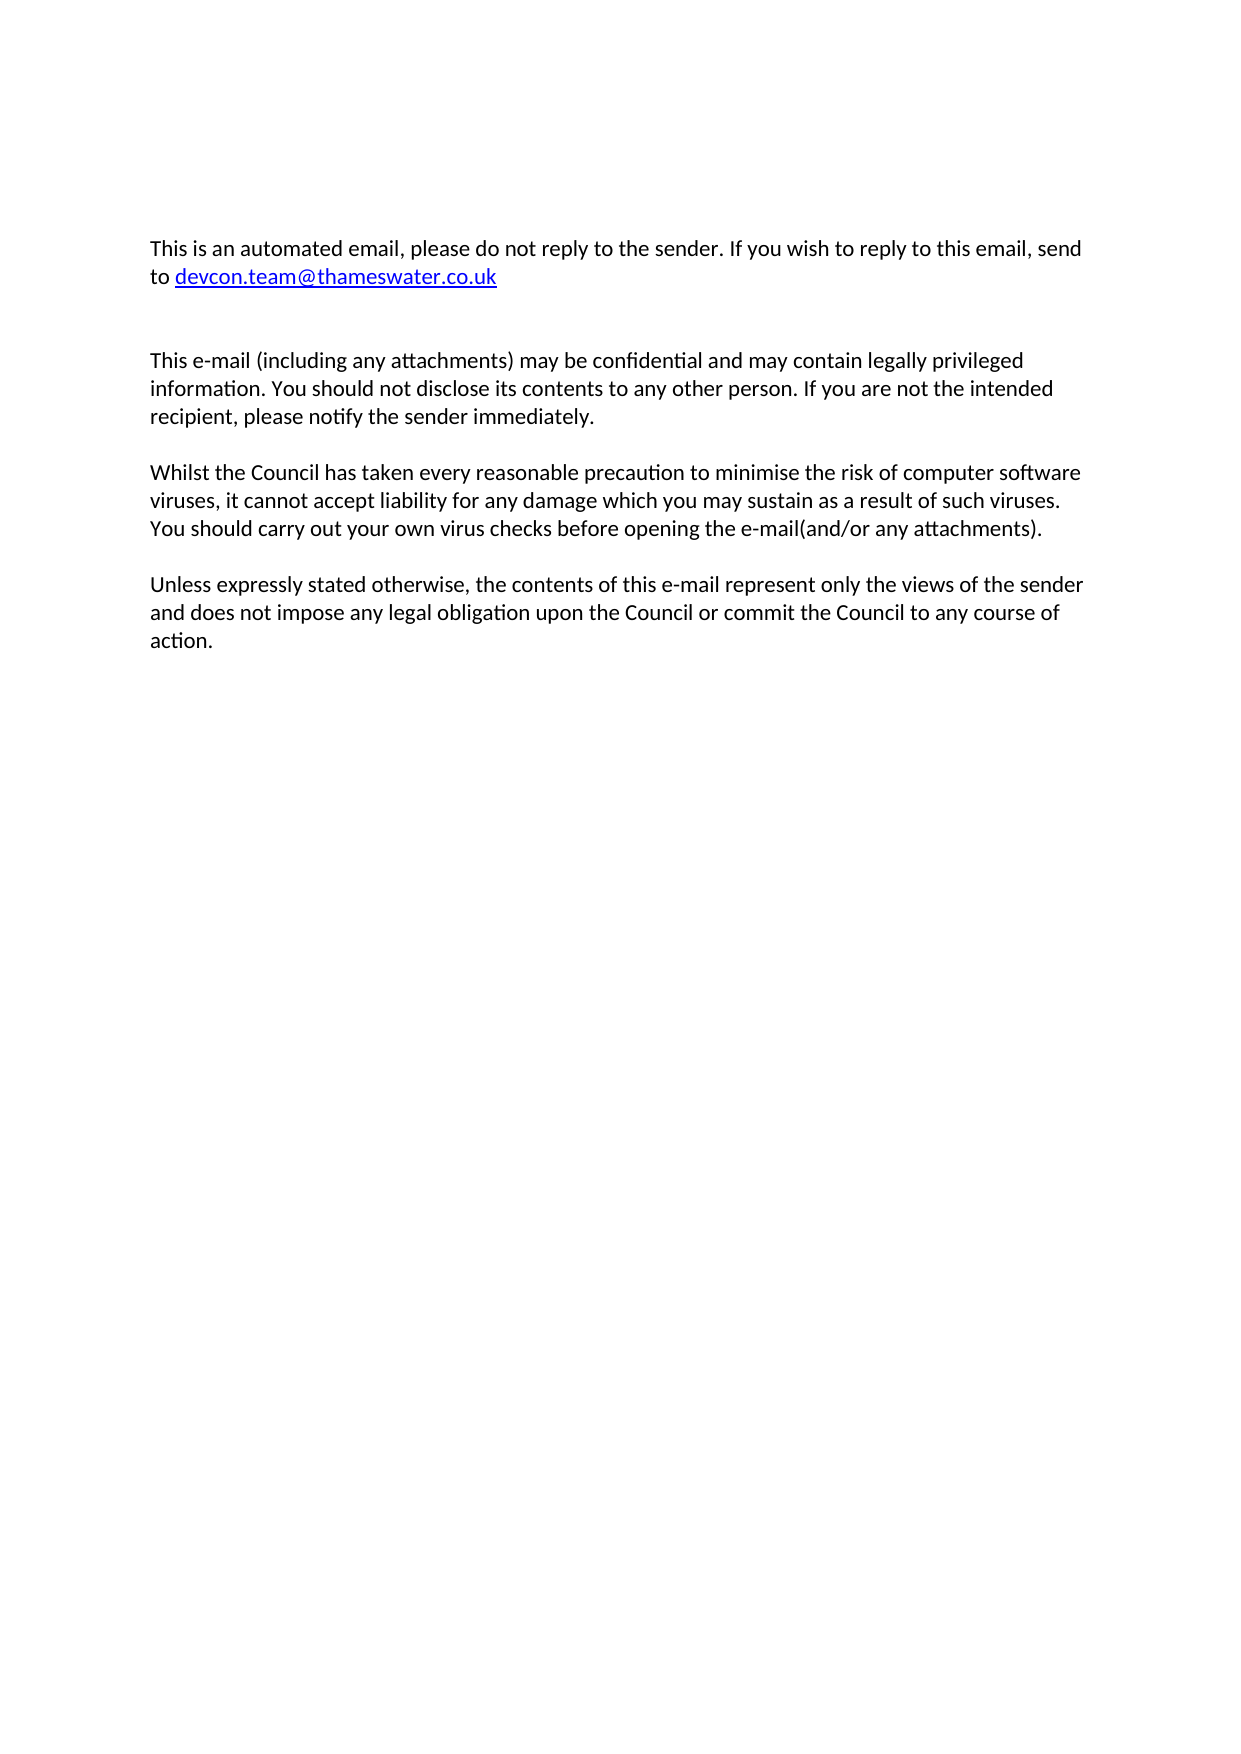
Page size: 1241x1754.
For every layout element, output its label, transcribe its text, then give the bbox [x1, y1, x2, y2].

text Whilst the Council has taken every reasonable precaution to minimise the risk of computer software viruses, it cannot accept liability for any damage which you may sustain as a result of such viruses. You should carry out your own virus checks before opening the e-mail(and/or any attachments). [150, 458, 1090, 542]
text Unless expressly stated otherwise, the contents of this e-mail represent only the views of the sender and does not impose any legal obligation upon the Council or commit the Council to any course of action. [150, 570, 1090, 654]
text This is an automated email, please do not reply to the sender. If you wish to reply to this email, send to devcon.team@thameswater.co.uk [150, 234, 1090, 290]
text This e-mail (including any attachments) may be confidential and may contain legally privileged information. You should not disclose its contents to any other person. If you are not the intended recipient, please notify the sender immediately. [150, 346, 1090, 430]
